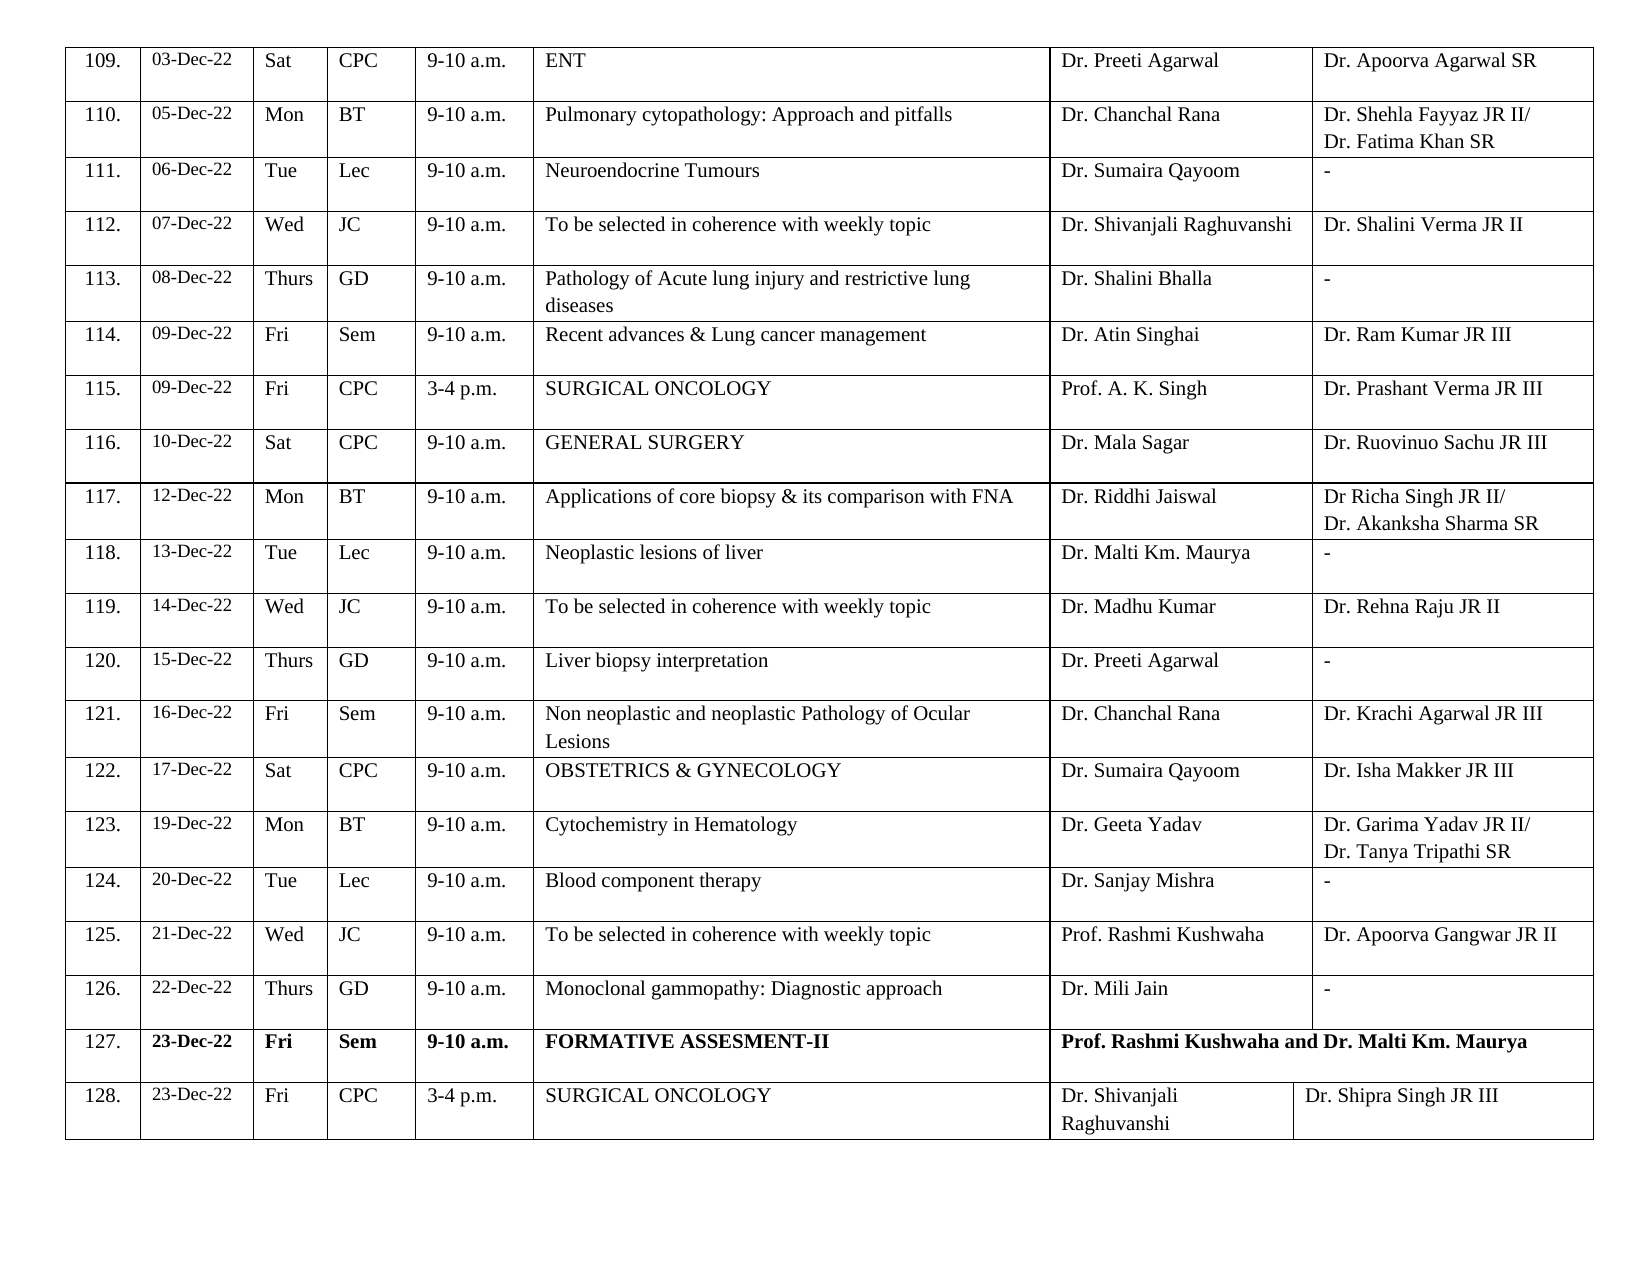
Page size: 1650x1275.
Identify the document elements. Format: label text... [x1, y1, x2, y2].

table_cell [66, 322, 140, 375]
table_cell Sat [254, 430, 327, 482]
table_cell Dr. Sumaira Qayoom [1051, 158, 1312, 211]
table_cell Thurs [254, 266, 327, 321]
table_cell 9-10 a.m. [416, 212, 533, 265]
table_cell Dr. Ruovinuo Sachu JR III [1313, 430, 1593, 482]
table_cell 9-10 a.m. [416, 540, 533, 593]
table_cell 9-10 a.m. [416, 158, 533, 211]
table_cell 20-Dec-22 [141, 868, 253, 921]
table_cell - [1313, 868, 1593, 921]
table_cell Sat [254, 758, 327, 811]
table_cell OBSTETRICS & GYNECOLOGY [534, 758, 1049, 811]
table_cell 05-Dec-22 [141, 102, 253, 157]
table_cell Dr. Preeti Agarwal [1051, 48, 1312, 101]
table_cell Wed [254, 594, 327, 647]
table_cell Dr. Shalini Verma JR II [1313, 212, 1593, 265]
table_cell - [1313, 158, 1593, 211]
table_cell To be selected in coherence with weekly topic [534, 594, 1049, 647]
table_cell Fri [254, 322, 327, 375]
table_cell [66, 868, 140, 921]
table_cell Prof. A. K. Singh [1051, 376, 1312, 429]
table_cell Liver biopsy interpretation [534, 648, 1049, 700]
table_cell Dr. Chanchal Rana [1051, 701, 1312, 757]
table_cell Dr. Malti Km. Maurya [1051, 540, 1312, 593]
table_cell SURGICAL ONCOLOGY [534, 376, 1049, 429]
table_cell [66, 48, 140, 101]
table_cell BT [328, 102, 415, 157]
table_cell Dr. Shivanjali Raghuvanshi [1051, 1083, 1293, 1139]
table_cell Dr. Rehna Raju JR II [1313, 594, 1593, 647]
table_cell JC [328, 212, 415, 265]
table_cell Dr. Shivanjali Raghuvanshi [1051, 212, 1312, 265]
table_cell Dr. Mili Jain [1051, 976, 1312, 1028]
table_cell [66, 376, 140, 429]
table_cell 17-Dec-22 [141, 758, 253, 811]
table_cell 9-10 a.m. [416, 594, 533, 647]
table_cell Pathology of Acute lung injury and restrictive lung diseases [534, 266, 1049, 321]
table_cell 9-10 a.m. [416, 484, 533, 539]
table_cell 3-4 p.m. [416, 1083, 533, 1139]
table_cell Dr Richa Singh JR II/ Dr. Akanksha Sharma SR [1313, 484, 1593, 539]
table_cell 19-Dec-22 [141, 812, 253, 867]
table_cell 9-10 a.m. [416, 922, 533, 975]
table_cell Dr. Geeta Yadav [1051, 812, 1312, 867]
table_cell Mon [254, 102, 327, 157]
table_cell Dr. Mala Sagar [1051, 430, 1312, 482]
table_cell CPC [328, 376, 415, 429]
table_cell Dr. Sanjay Mishra [1051, 868, 1312, 921]
table_cell Dr. Atin Singhai [1051, 322, 1312, 375]
table_cell Dr. Shalini Bhalla [1051, 266, 1312, 321]
table_cell - [1313, 540, 1593, 593]
table_cell Prof. Rashmi Kushwaha [1051, 922, 1312, 975]
table_cell - [1313, 648, 1593, 700]
table_cell 22-Dec-22 [141, 976, 253, 1028]
table_cell BT [328, 484, 415, 539]
table_cell 23-Dec-22 [141, 1083, 253, 1139]
table_cell Neoplastic lesions of liver [534, 540, 1049, 593]
table_cell [66, 812, 140, 867]
table_cell Tue [254, 158, 327, 211]
table_cell 16-Dec-22 [141, 701, 253, 757]
table_cell [66, 430, 140, 482]
table_cell 09-Dec-22 [141, 376, 253, 429]
table_cell Fri [254, 1083, 327, 1139]
table_cell [66, 1083, 140, 1139]
table_cell ENT [534, 48, 1049, 101]
table_cell Dr. Riddhi Jaiswal [1051, 484, 1312, 539]
table_cell Dr. Chanchal Rana [1051, 102, 1312, 157]
table_cell Dr. Garima Yadav JR II/ Dr. Tanya Tripathi SR [1313, 812, 1593, 867]
table_cell [66, 758, 140, 811]
table_cell 9-10 a.m. [416, 812, 533, 867]
table_cell [66, 1030, 140, 1082]
table_cell Dr. Sumaira Qayoom [1051, 758, 1312, 811]
table_cell JC [328, 594, 415, 647]
table_cell Tue [254, 540, 327, 593]
table_cell Non neoplastic and neoplastic Pathology of Ocular Lesions [534, 701, 1049, 757]
table_cell Cytochemistry in Hematology [534, 812, 1049, 867]
table_cell JC [328, 922, 415, 975]
table_cell 9-10 a.m. [416, 266, 533, 321]
table_cell To be selected in coherence with weekly topic [534, 212, 1049, 265]
table_cell [66, 484, 140, 539]
table_cell [66, 976, 140, 1028]
table_cell Monoclonal gammopathy: Diagnostic approach [534, 976, 1049, 1028]
table_cell GD [328, 648, 415, 700]
table_cell GD [328, 266, 415, 321]
table_cell 07-Dec-22 [141, 212, 253, 265]
table_cell 9-10 a.m. [416, 48, 533, 101]
table_cell Fri [254, 701, 327, 757]
table_cell 9-10 a.m. [416, 430, 533, 482]
table_cell Prof. Rashmi Kushwaha and Dr. Malti Km. Maurya [1051, 1030, 1593, 1082]
table_cell Thurs [254, 976, 327, 1028]
table_cell [66, 158, 140, 211]
table_cell Lec [328, 868, 415, 921]
table_cell Lec [328, 540, 415, 593]
table_cell [66, 102, 140, 157]
table_cell 06-Dec-22 [141, 158, 253, 211]
table_cell [66, 212, 140, 265]
table_cell Dr. Shehla Fayyaz JR II/ Dr. Fatima Khan SR [1313, 102, 1593, 157]
table_cell 9-10 a.m. [416, 758, 533, 811]
table_cell 3-4 p.m. [416, 376, 533, 429]
table_cell [66, 648, 140, 700]
table_cell Mon [254, 484, 327, 539]
table_cell Tue [254, 868, 327, 921]
table_cell Blood component therapy [534, 868, 1049, 921]
table_cell Dr. Prashant Verma JR III [1313, 376, 1593, 429]
table_cell 9-10 a.m. [416, 701, 533, 757]
table_cell [66, 701, 140, 757]
table_cell Fri [254, 376, 327, 429]
table_cell 12-Dec-22 [141, 484, 253, 539]
table_cell Neuroendocrine Tumours [534, 158, 1049, 211]
table_cell GD [328, 976, 415, 1028]
table_cell 9-10 a.m. [416, 648, 533, 700]
table_cell Dr. Apoorva Agarwal SR [1313, 48, 1593, 101]
table_cell 03-Dec-22 [141, 48, 253, 101]
table_cell 9-10 a.m. [416, 102, 533, 157]
table_cell Wed [254, 922, 327, 975]
table_cell Sem [328, 701, 415, 757]
table_cell [66, 594, 140, 647]
table_cell GENERAL SURGERY [534, 430, 1049, 482]
table_cell CPC [328, 430, 415, 482]
table_cell Sem [328, 1030, 415, 1082]
table_cell Applications of core biopsy & its comparison with FNA [534, 484, 1049, 539]
table_cell Recent advances & Lung cancer management [534, 322, 1049, 375]
table_cell Wed [254, 212, 327, 265]
table_cell 08-Dec-22 [141, 266, 253, 321]
table_cell 9-10 a.m. [416, 322, 533, 375]
table_cell Sem [328, 322, 415, 375]
table_cell Sat [254, 48, 327, 101]
table_cell CPC [328, 1083, 415, 1139]
table_cell 14-Dec-22 [141, 594, 253, 647]
table_cell FORMATIVE ASSESMENT-II [534, 1030, 1049, 1082]
table_cell SURGICAL ONCOLOGY [534, 1083, 1049, 1139]
table_cell 09-Dec-22 [141, 322, 253, 375]
table_cell [66, 922, 140, 975]
table_cell CPC [328, 48, 415, 101]
table_cell 13-Dec-22 [141, 540, 253, 593]
table_cell 9-10 a.m. [416, 868, 533, 921]
table_cell Lec [328, 158, 415, 211]
table_cell Thurs [254, 648, 327, 700]
table_cell Dr. Isha Makker JR III [1313, 758, 1593, 811]
table_cell [66, 540, 140, 593]
table_cell Fri [254, 1030, 327, 1082]
table_cell Dr. Ram Kumar JR III [1313, 322, 1593, 375]
table_cell - [1313, 976, 1593, 1028]
table_cell Dr. Krachi Agarwal JR III [1313, 701, 1593, 757]
table_cell Dr. Preeti Agarwal [1051, 648, 1312, 700]
table_cell Dr. Apoorva Gangwar JR II [1313, 922, 1593, 975]
table_cell Dr. Shipra Singh JR III [1294, 1083, 1593, 1139]
table_cell Pulmonary cytopathology: Approach and pitfalls [534, 102, 1049, 157]
table_cell - [1313, 266, 1593, 321]
table_cell To be selected in coherence with weekly topic [534, 922, 1049, 975]
table_cell 21-Dec-22 [141, 922, 253, 975]
table_cell [66, 266, 140, 321]
table_cell Mon [254, 812, 327, 867]
table_cell 10-Dec-22 [141, 430, 253, 482]
table_cell BT [328, 812, 415, 867]
table_cell 23-Dec-22 [141, 1030, 253, 1082]
table_cell CPC [328, 758, 415, 811]
table_cell 9-10 a.m. [416, 976, 533, 1028]
table_cell Dr. Madhu Kumar [1051, 594, 1312, 647]
table_cell 9-10 a.m. [416, 1030, 533, 1082]
table_cell 15-Dec-22 [141, 648, 253, 700]
